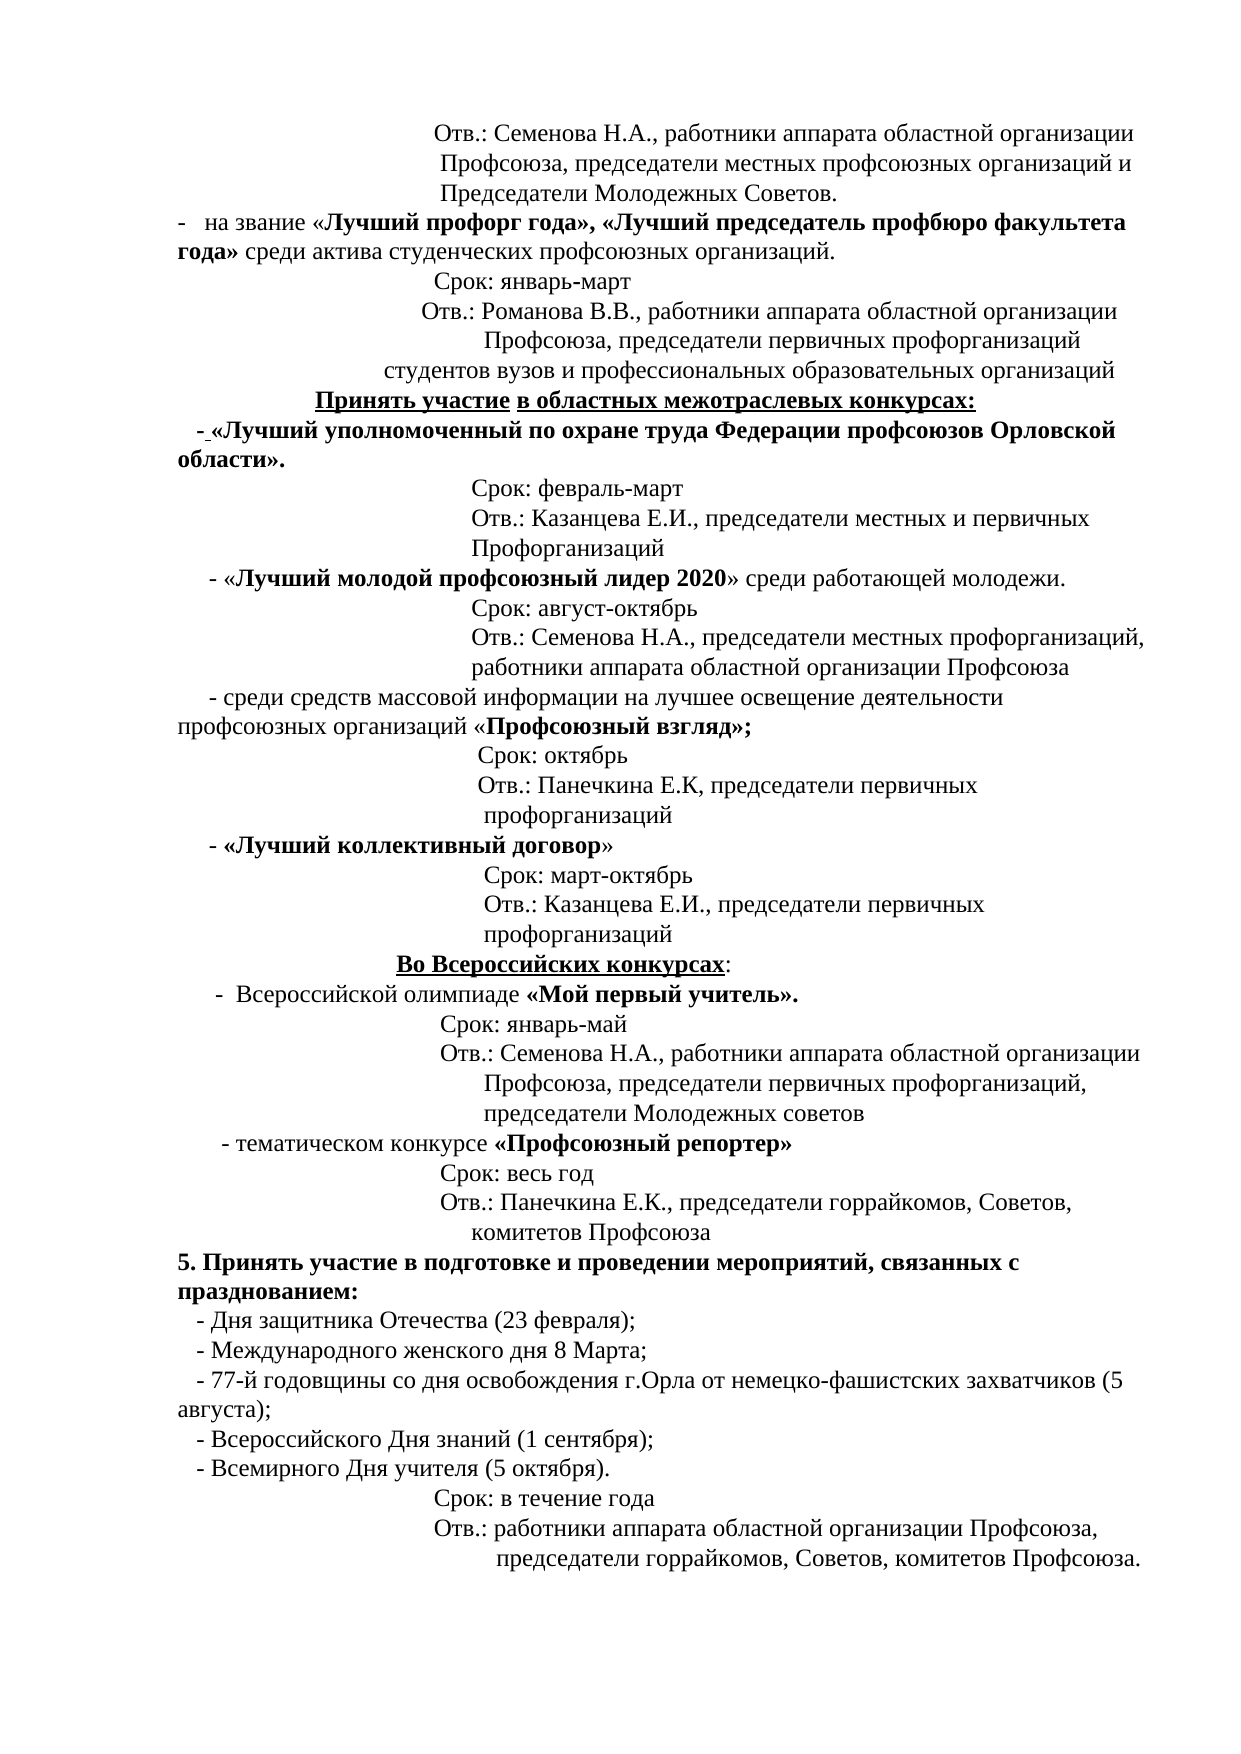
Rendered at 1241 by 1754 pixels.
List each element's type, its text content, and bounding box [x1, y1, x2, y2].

text профорганизаций [177, 800, 1152, 829]
text Отв.: Романова В.В., работники аппарата областной организации [177, 296, 1152, 324]
text Срок: октябрь [177, 741, 1152, 769]
text Срок: август-октябрь [177, 593, 1152, 621]
text председатели Молодежных советов [177, 1098, 1152, 1127]
text Отв.: Семенова Н.А., председатели местных профорганизаций, [177, 622, 1152, 651]
text Профсоюза, председатели местных профсоюзных организаций и [177, 148, 1152, 177]
text Отв.: Семенова Н.А., работники аппарата областной организации [177, 118, 1152, 147]
text - Всероссийского Дня знаний (1 сентября); [177, 1424, 1152, 1452]
text председатели горрайкомов, Советов, комитетов Профсоюза. [177, 1543, 1152, 1572]
text - Всероссийской олимпиаде «Мой первый учитель». [177, 979, 1152, 1008]
text Срок: весь год [177, 1158, 1152, 1186]
text Отв.: Казанцева Е.И., председатели первичных [177, 889, 1152, 918]
text студентов вузов и профессиональных образовательных организаций [177, 355, 1152, 384]
text Срок: в течение года [177, 1483, 1152, 1512]
text - Дня защитника Отечества (23 февраля); [177, 1306, 1152, 1334]
text - 77-й годовщины со дня освобождения г.Орла от немецко-фашистских захватчиков (5 августа); [177, 1365, 1152, 1423]
text Профсоюза, председатели первичных профорганизаций [177, 326, 1152, 354]
text - «Лучший уполномоченный по охране труда Федерации профсоюзов Орловской области». [177, 415, 1152, 472]
text - среди средств массовой информации на лучшее освещение деятельности профсоюзных организаций «Профсоюзный взгляд»; [177, 682, 1152, 739]
text комитетов Профсоюза [177, 1217, 1152, 1246]
text - на звание «Лучший профорг года», «Лучший председатель профбюро факультета года» среди актива студенческих профсоюзных организаций. [177, 207, 1152, 265]
text Профсоюза, председатели первичных профорганизаций, [177, 1068, 1152, 1097]
text Председатели Молодежных Советов. [177, 178, 1152, 206]
text 5. Принять участие в подготовке и проведении мероприятий, связанных с празднованием: [177, 1247, 1152, 1304]
text Во Всероссийских конкурсах: [177, 949, 1152, 978]
text - «Лучший молодой профсоюзный лидер 2020» среди работающей молодежи. [177, 563, 1152, 592]
text Отв.: Панечкина Е.К, председатели первичных [177, 770, 1152, 799]
text - Международного женского дня 8 Марта; [177, 1335, 1152, 1364]
text Отв.: Семенова Н.А., работники аппарата областной организации [177, 1038, 1152, 1067]
text Профорганизаций [177, 533, 1152, 562]
text - «Лучший коллективный договор» [177, 830, 1152, 859]
text Срок: март-октябрь [177, 860, 1152, 888]
text Принять участие в областных межотраслевых конкурсах: [177, 385, 1152, 414]
text Отв.: работники аппарата областной организации Профсоюза, [177, 1513, 1152, 1542]
text работники аппарата областной организации Профсоюза [177, 652, 1152, 681]
text - Всемирного Дня учителя (5 октября). [177, 1453, 1152, 1482]
text Срок: январь-май [177, 1009, 1152, 1037]
text Срок: февраль-март [177, 473, 1152, 502]
text - тематическом конкурсе «Профсоюзный репортер» [177, 1128, 1152, 1157]
text профорганизаций [177, 919, 1152, 948]
text Отв.: Казанцева Е.И., председатели местных и первичных [177, 503, 1152, 532]
text Срок: январь-март [177, 266, 1152, 295]
text Отв.: Панечкина Е.К., председатели горрайкомов, Советов, [177, 1187, 1152, 1216]
